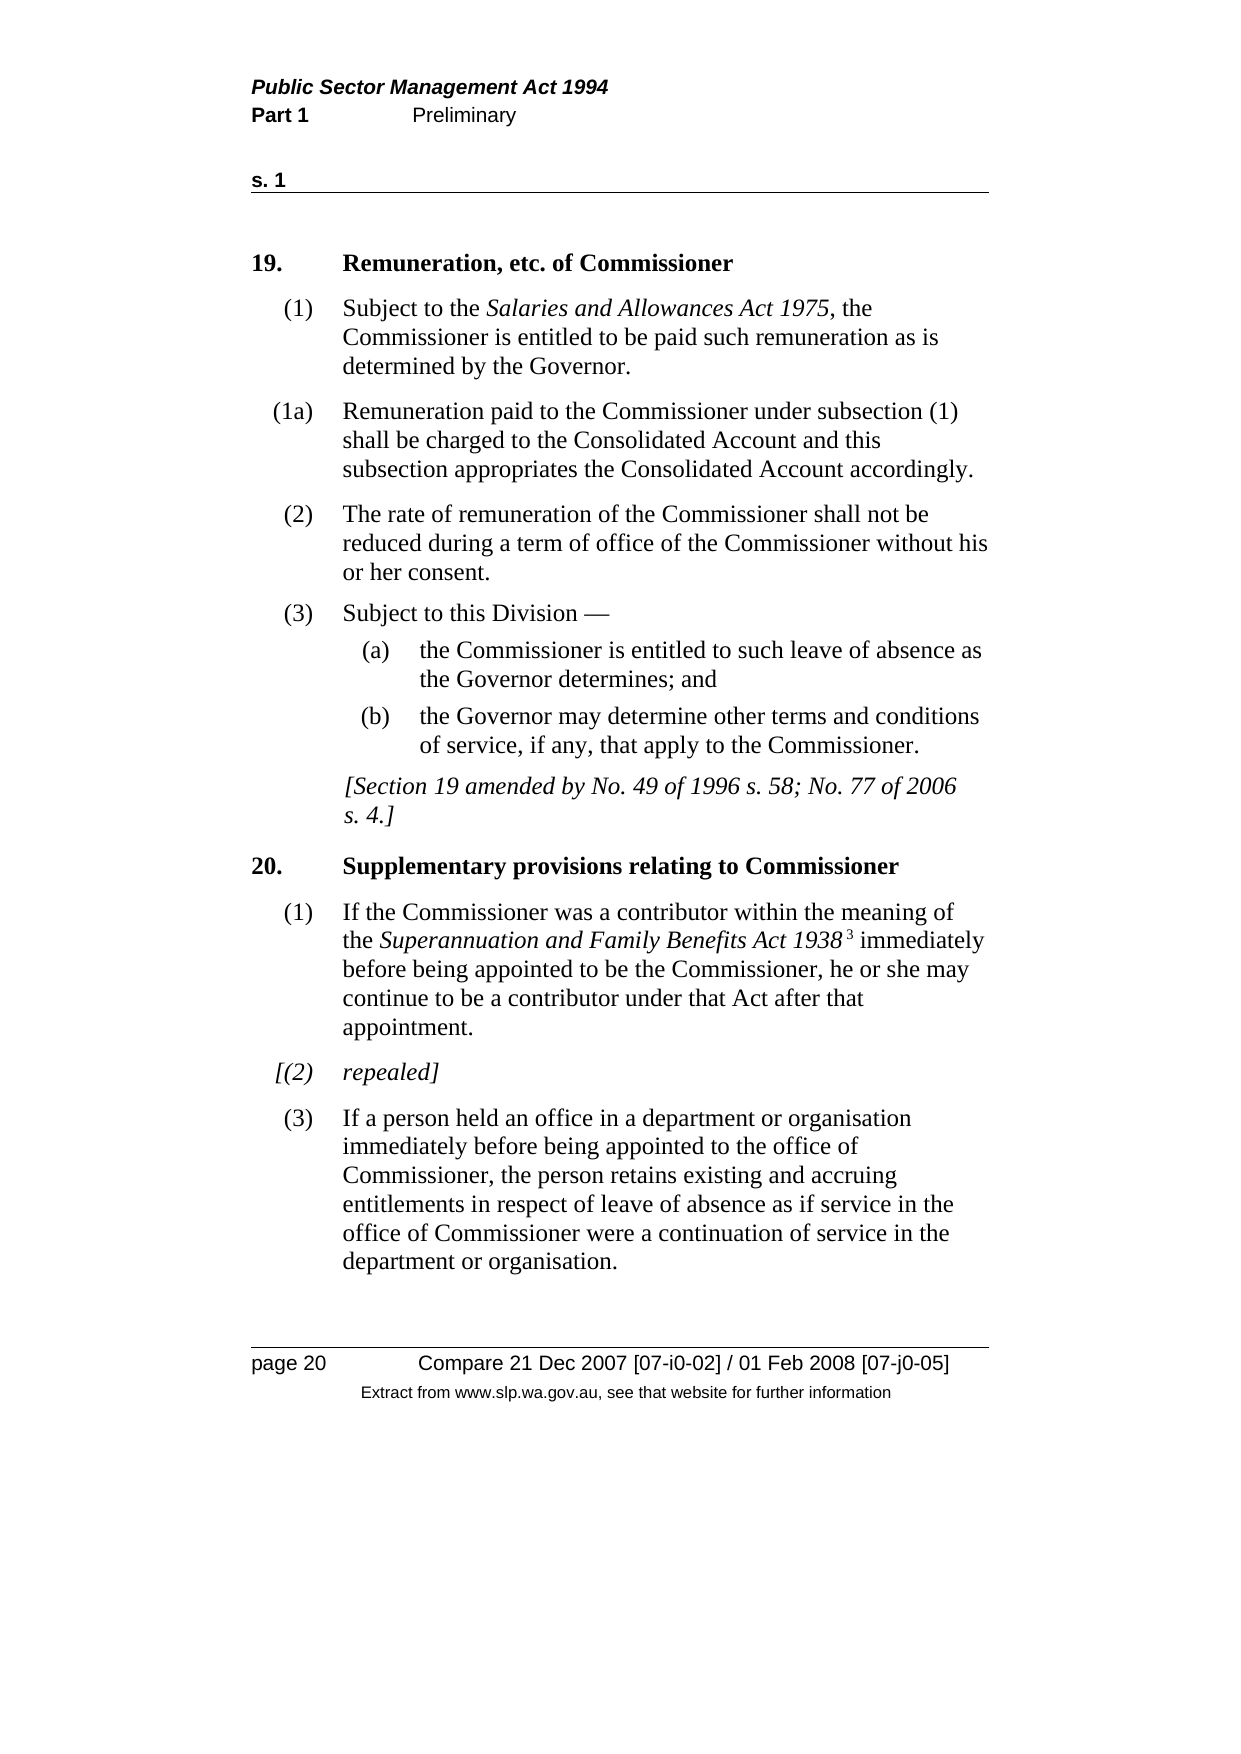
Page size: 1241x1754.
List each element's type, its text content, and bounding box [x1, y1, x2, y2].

subtitle 20. Supplementary provisions relating to Commissioner [251, 851, 989, 880]
text [(2) repealed] [251, 1057, 989, 1086]
text (b) the Governor may determine other terms and conditions of service, if any, that apply to the Commissioner. [251, 701, 989, 758]
subtitle 19. Remuneration, etc. of Commissioner [251, 248, 989, 277]
text (1) Subject to the Salaries and Allowances Act 1975, the Commissioner is entitled to be paid such remuneration as is determined by the Governor. [251, 293, 989, 380]
text (2) The rate of remuneration of the Commissioner shall not be reduced during a term of office of the Commissioner without his or her consent. [251, 499, 989, 586]
text (1) If the Commissioner was a contributor within the meaning of the Superannuation and Family Benefits Act 1938 3 immediately before being appointed to be the Commissioner, he or she may continue to be a contributor under that Act after that appointment. [251, 897, 989, 1041]
text (a) the Commissioner is entitled to such leave of absence as the Governor determines; and [251, 635, 989, 693]
text [Section 19 amended by No. 49 of 1996 s. 58; No. 77 of 2006 s. 4.] [251, 771, 989, 828]
text (1a) Remuneration paid to the Commissioner under subsection (1) shall be charged to the Consolidated Account and this subsection appropriates the Consolidated Account accordingly. [251, 396, 989, 483]
text (3) Subject to this Division — [251, 598, 989, 627]
text (3) If a person held an office in a department or organisation immediately before being appointed to the office of Commissioner, the person retains existing and accruing entitlements in respect of leave of absence as if service in the office of Commissioner were a continuation of service in the department or organisation. [251, 1103, 989, 1275]
